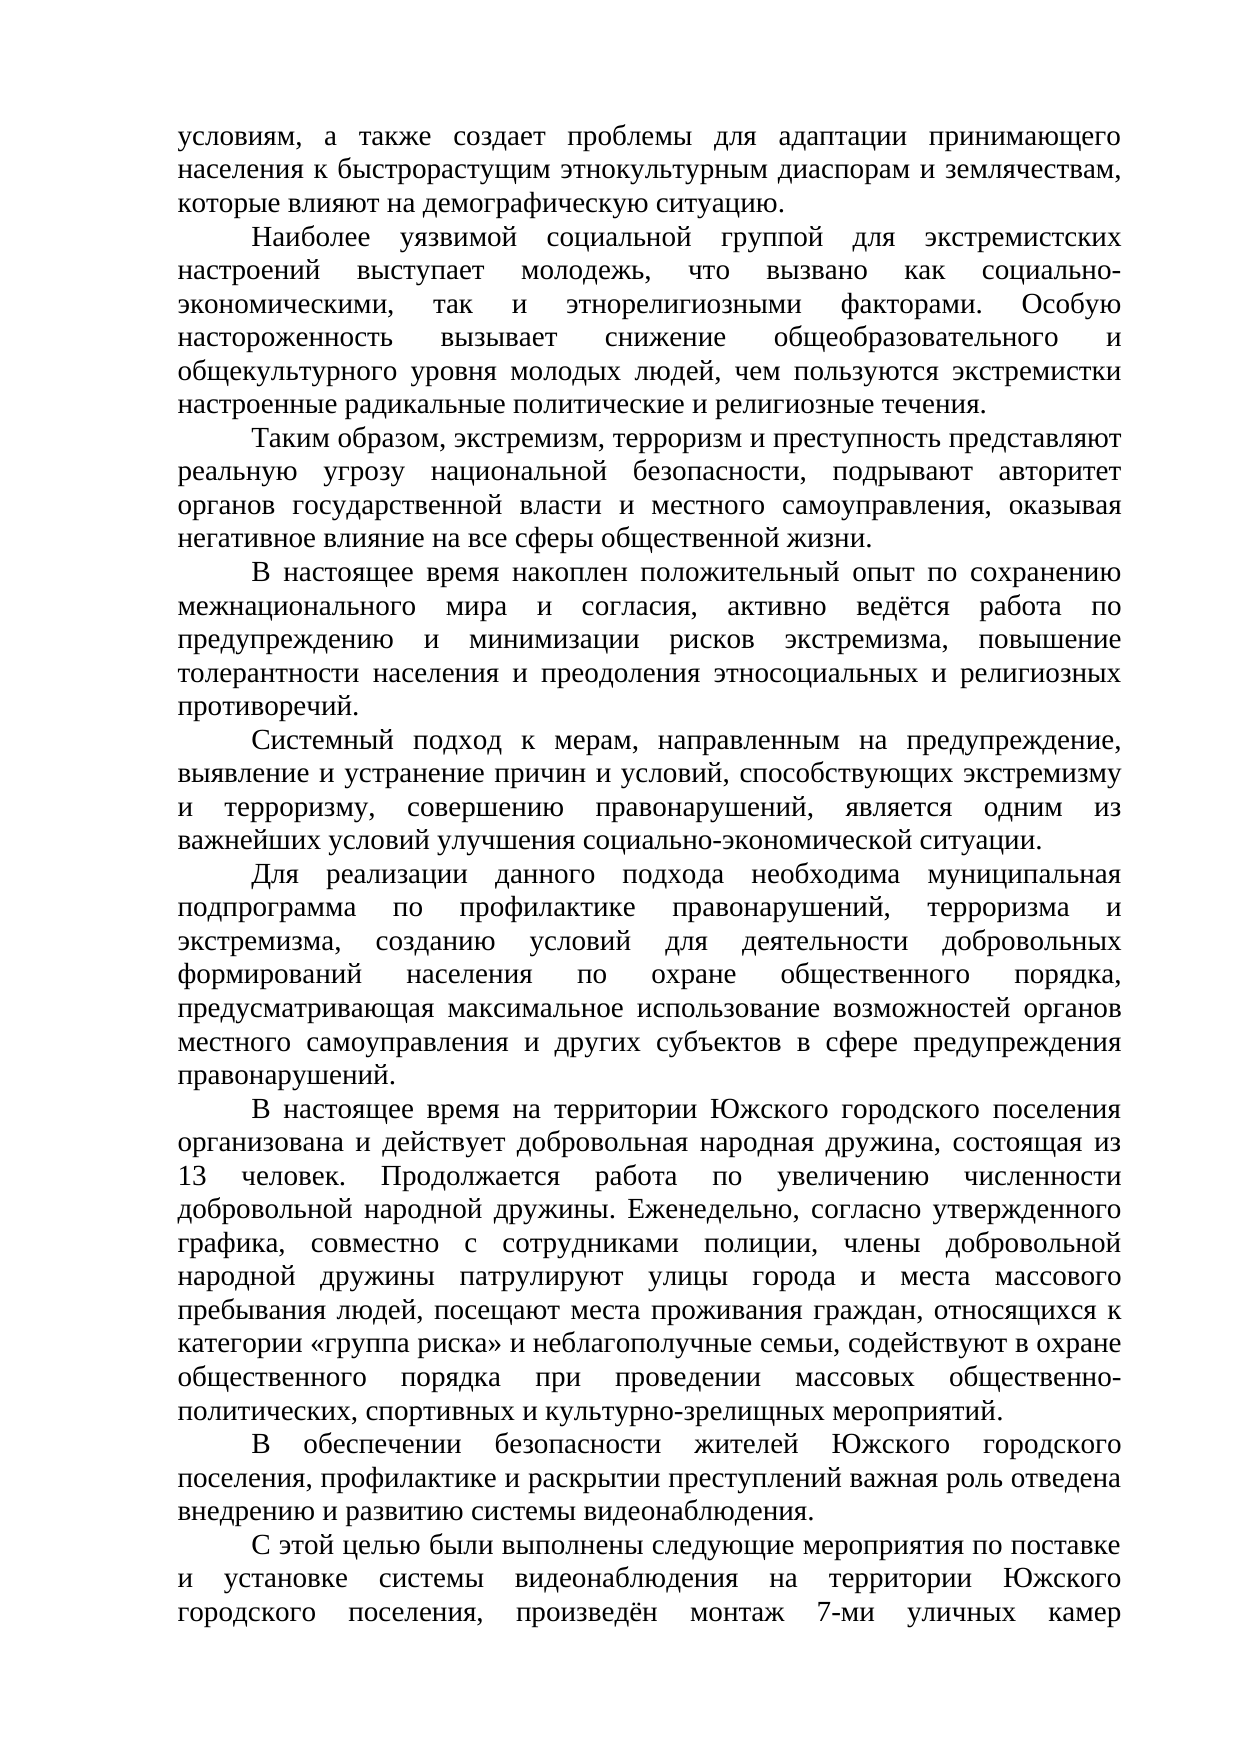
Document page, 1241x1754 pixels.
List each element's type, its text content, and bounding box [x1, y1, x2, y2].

text В настоящее время на территории Южского городского поселения организована и действует добровольная народная дружина, состоящая из 13 человек. Продолжается работа по увеличению численности добровольной народной дружины. Еженедельно, согласно утвержденного графика, совместно с сотрудниками полиции, члены добровольной народной дружины патрулируют улицы города и места массового пребывания людей, посещают места проживания граждан, относящихся к категории «группа риска» и неблагополучные семьи, содействуют в охране общественного порядка при проведении массовых общественно-политических, спортивных и культурно-зрелищных мероприятий. [177, 1091, 1122, 1426]
text В настоящее время накоплен положительный опыт по сохранению межнационального мира и согласия, активно ведётся работа по предупреждению и минимизации рисков экстремизма, повышение толерантности населения и преодоления этносоциальных и религиозных противоречий. [177, 554, 1122, 722]
text Системный подход к мерам, направленным на предупреждение, выявление и устранение причин и условий, способствующих экстремизму и терроризму, совершению правонарушений, является одним из важнейших условий улучшения социально-экономической ситуации. [177, 722, 1122, 856]
text Таким образом, экстремизм, терроризм и преступность представляют реальную угрозу национальной безопасности, подрывают авторитет органов государственной власти и местного самоуправления, оказывая негативное влияние на все сферы общественной жизни. [177, 420, 1122, 554]
text Для реализации данного подхода необходима муниципальная подпрограмма по профилактике правонарушений, терроризма и экстремизма, созданию условий для деятельности добровольных формирований населения по охране общественного порядка, предусматривающая максимальное использование возможностей органов местного самоуправления и других субъектов в сфере предупреждения правонарушений. [177, 856, 1122, 1091]
text В обеспечении безопасности жителей Южского городского поселения, профилактике и раскрытии преступлений важная роль отведена внедрению и развитию системы видеонаблюдения. [177, 1426, 1122, 1527]
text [177, 118, 1122, 219]
text Наиболее уязвимой социальной группой для экстремистских настроений выступает молодежь, что вызвано как социально-экономическими, так и этнорелигиозными факторами. Особую настороженность вызывает снижение общеобразовательного и общекультурного уровня молодых людей, чем пользуются экстремистки настроенные радикальные политические и религиозные течения. [177, 219, 1122, 420]
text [177, 1527, 1122, 1627]
